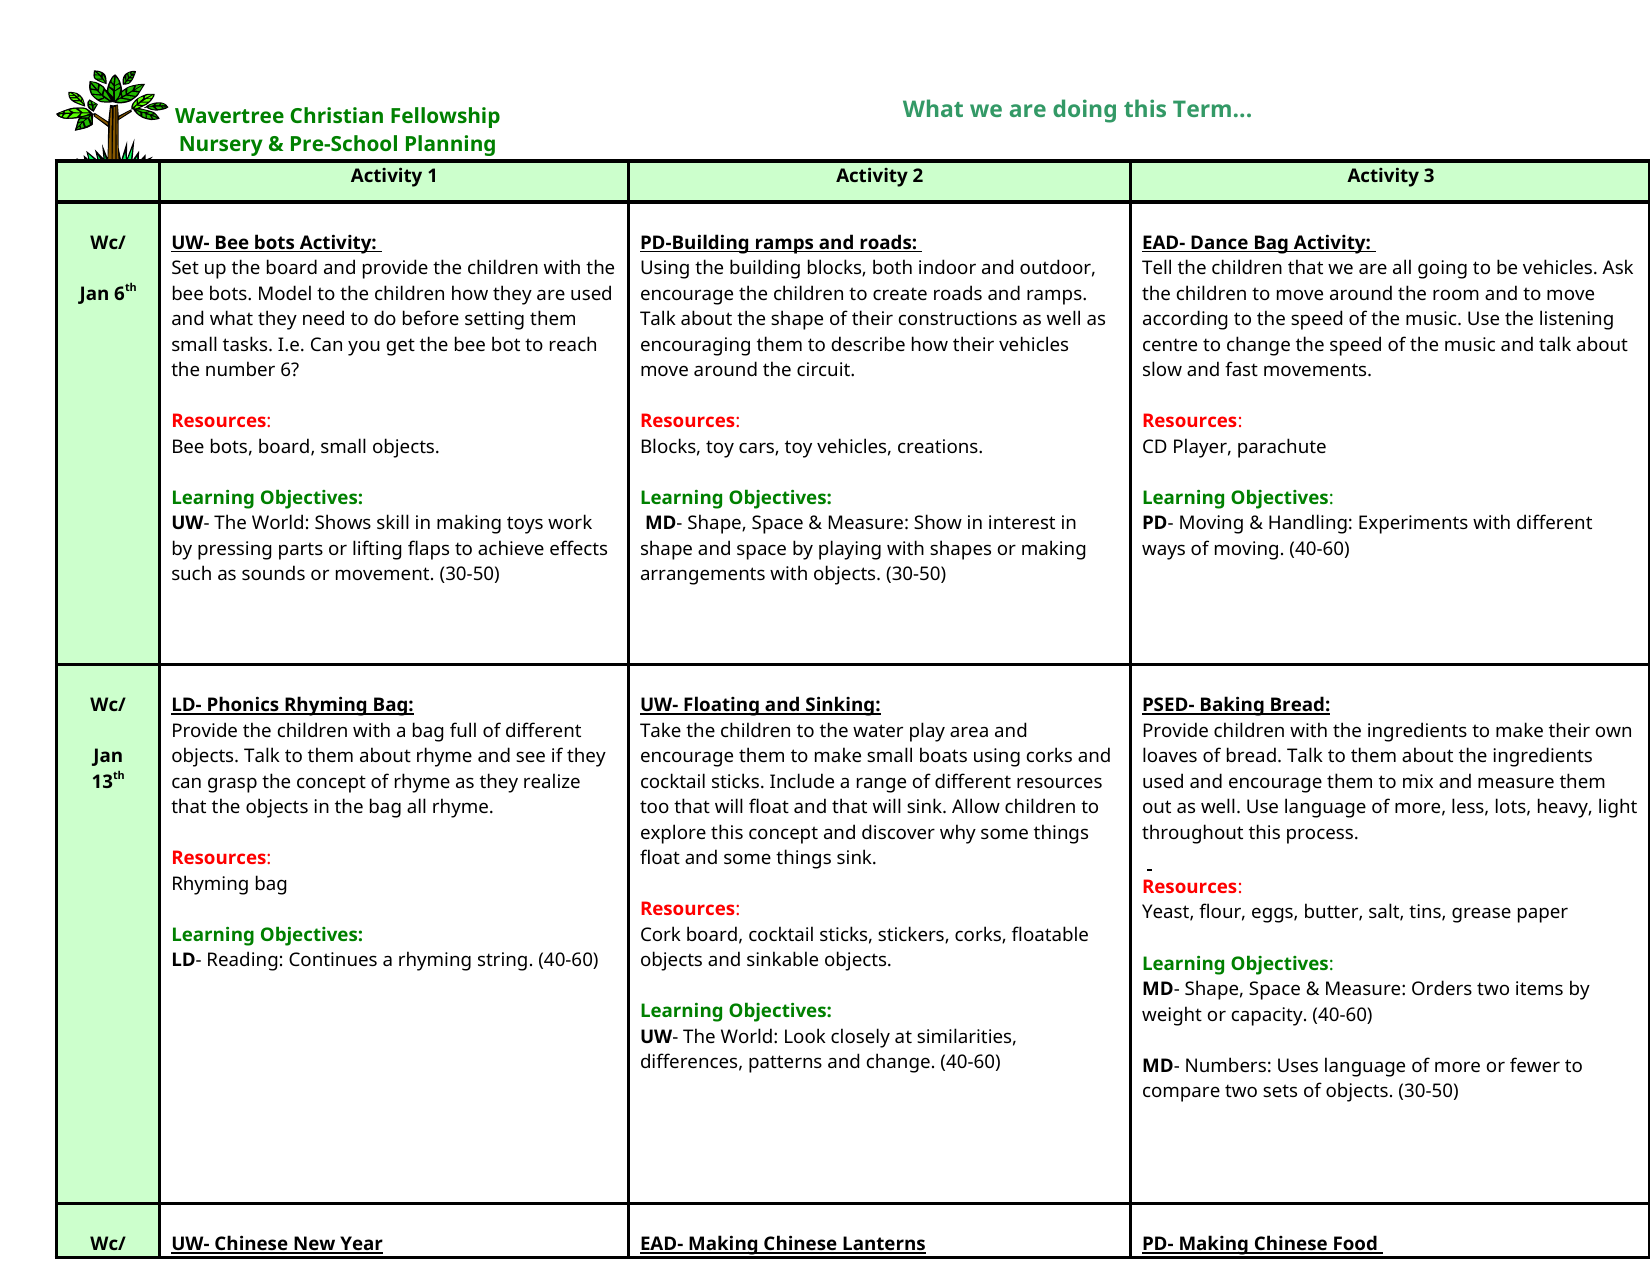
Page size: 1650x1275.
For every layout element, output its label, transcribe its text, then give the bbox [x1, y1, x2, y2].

table_header Activity 1 [161, 163, 627, 200]
table_header Activity 2 [630, 163, 1129, 200]
table_cell LD- Phonics Rhyming Bag: Provide the children with a bag full of different objects. Talk to them about rhyme and see if they can grasp the concept of rhyme as they realize that the objects in the bag all rhyme. Resources: Rhyming bag Learning Objectives: LD- Reading: Continues a rhyming string. (40-60) [161, 666, 627, 1202]
table_cell Wc/ Jan 6th [58, 204, 158, 663]
table_header Activity 3 [1132, 163, 1648, 200]
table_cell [630, 1205, 1129, 1256]
table_cell Wc/ Jan 20th [58, 1205, 158, 1256]
table_header [58, 163, 158, 200]
table_cell EAD- Dance Bag Activity: Tell the children that we are all going to be vehicles. Ask the children to move around the room and to move according to the speed of the music. Use the listening centre to change the speed of the music and talk about slow and fast movements. Resources: CD Player, parachute Learning Objectives: PD- Moving & Handling: Experiments with different ways of moving. (40-60) [1132, 204, 1648, 663]
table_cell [161, 1205, 627, 1256]
table_cell Wc/ Jan 13th [58, 666, 158, 1202]
table_cell UW- Bee bots Activity: Set up the board and provide the children with the bee bots. Model to the children how they are used and what they need to do before setting them small tasks. I.e. Can you get the bee bot to reach the number 6? Resources: Bee bots, board, small objects. Learning Objectives: UW- The World: Shows skill in making toys work by pressing parts or lifting flaps to achieve effects such as sounds or movement. (30-50) [161, 204, 627, 663]
table_cell PD-Building ramps and roads: Using the building blocks, both indoor and outdoor, encourage the children to create roads and ramps. Talk about the shape of their constructions as well as encouraging them to describe how their vehicles move around the circuit. Resources: Blocks, toy cars, toy vehicles, creations. Learning Objectives: MD- Shape, Space & Measure: Show in interest in shape and space by playing with shapes or making arrangements with objects. (30-50) [630, 204, 1129, 663]
table_cell PSED- Baking Bread: Provide children with the ingredients to make their own loaves of bread. Talk to them about the ingredients used and encourage them to mix and measure them out as well. Use language of more, less, lots, heavy, light throughout this process. Resources: Yeast, flour, eggs, butter, salt, tins, grease paper Learning Objectives: MD- Shape, Space & Measure: Orders two items by weight or capacity. (40-60) MD- Numbers: Uses language of more or fewer to compare two sets of objects. (30-50) [1132, 666, 1648, 1202]
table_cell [1132, 1205, 1648, 1256]
table_cell UW- Floating and Sinking: Take the children to the water play area and encourage them to make small boats using corks and cocktail sticks. Include a range of different resources too that will float and that will sink. Allow children to explore this concept and discover why some things float and some things sink. Resources: Cork board, cocktail sticks, stickers, corks, floatable objects and sinkable objects. Learning Objectives: UW- The World: Look closely at similarities, differences, patterns and change. (40-60) [630, 666, 1129, 1202]
